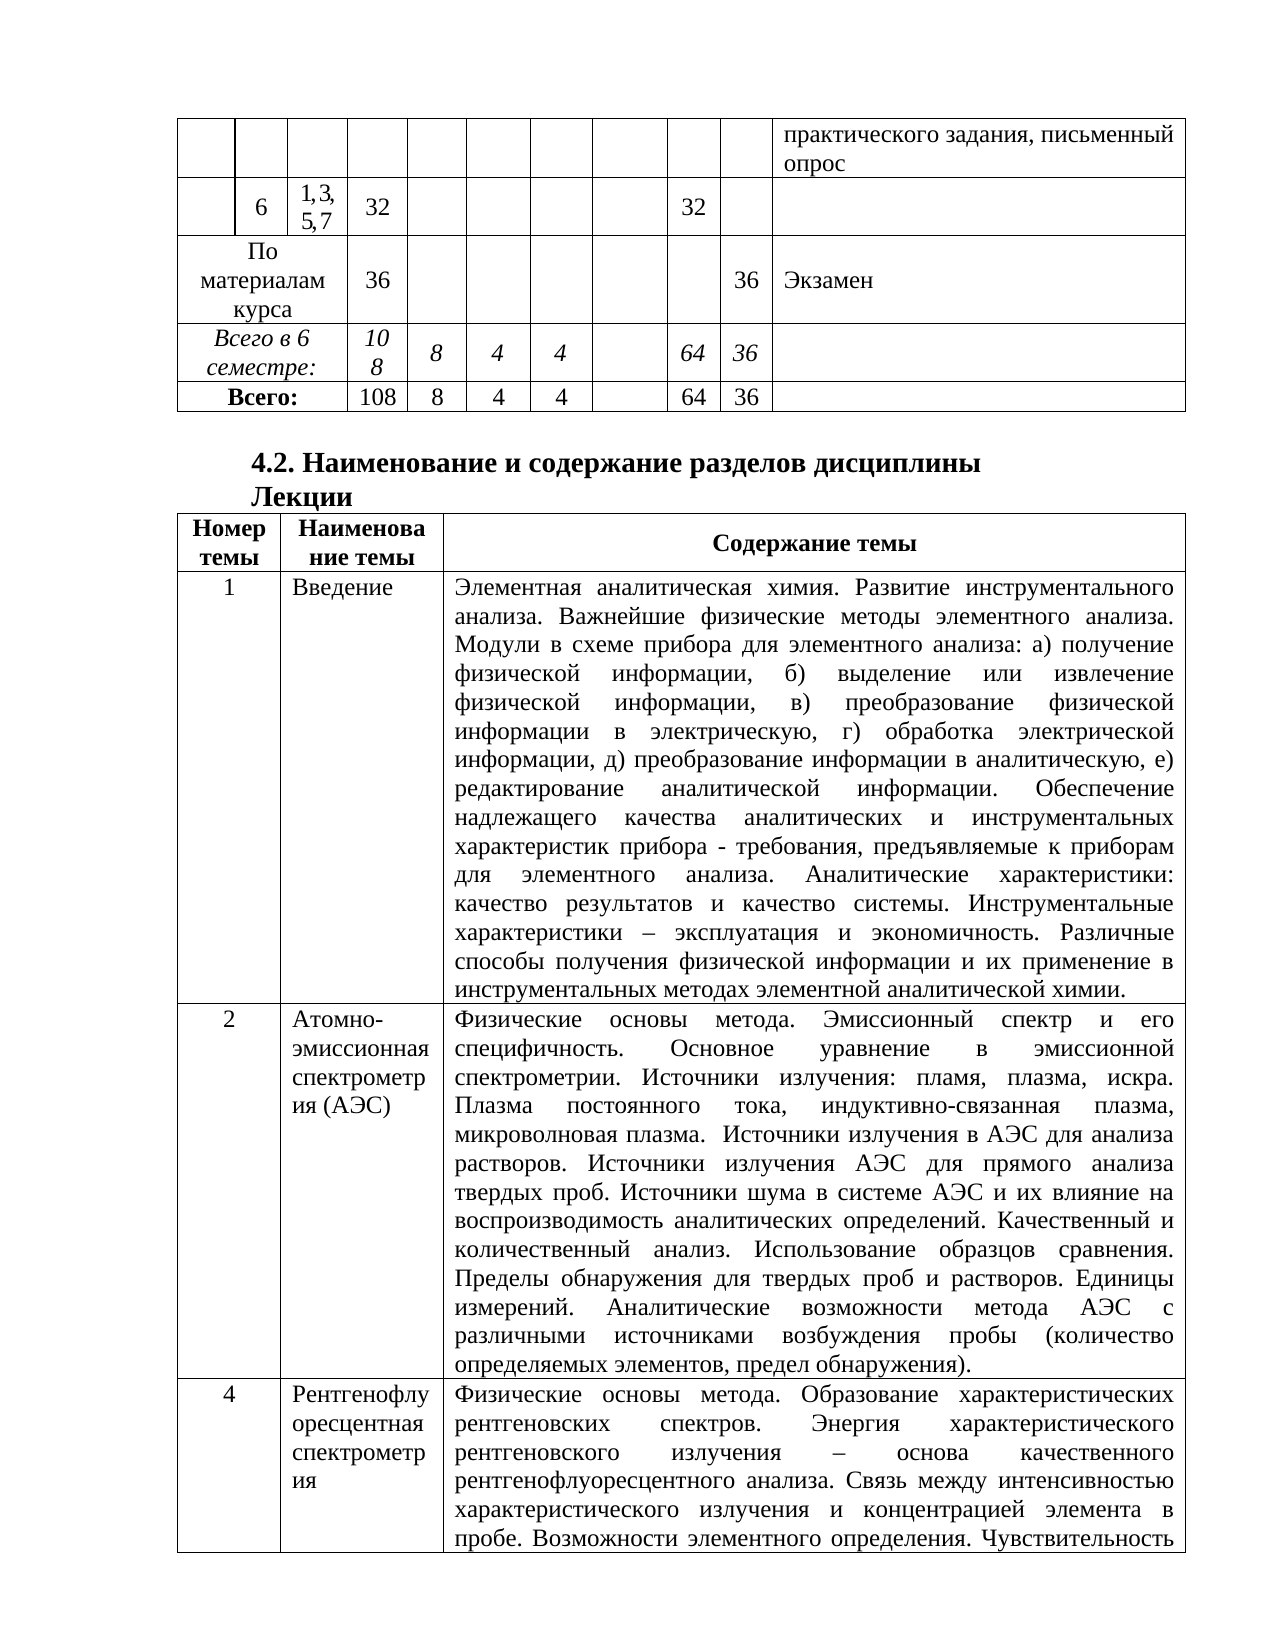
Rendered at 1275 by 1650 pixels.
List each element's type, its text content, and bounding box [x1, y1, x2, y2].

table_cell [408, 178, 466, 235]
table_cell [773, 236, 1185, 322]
text Лекции [177, 479, 1186, 512]
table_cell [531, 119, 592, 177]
text 4.2. Наименование и содержание разделов дисциплины [177, 445, 1186, 479]
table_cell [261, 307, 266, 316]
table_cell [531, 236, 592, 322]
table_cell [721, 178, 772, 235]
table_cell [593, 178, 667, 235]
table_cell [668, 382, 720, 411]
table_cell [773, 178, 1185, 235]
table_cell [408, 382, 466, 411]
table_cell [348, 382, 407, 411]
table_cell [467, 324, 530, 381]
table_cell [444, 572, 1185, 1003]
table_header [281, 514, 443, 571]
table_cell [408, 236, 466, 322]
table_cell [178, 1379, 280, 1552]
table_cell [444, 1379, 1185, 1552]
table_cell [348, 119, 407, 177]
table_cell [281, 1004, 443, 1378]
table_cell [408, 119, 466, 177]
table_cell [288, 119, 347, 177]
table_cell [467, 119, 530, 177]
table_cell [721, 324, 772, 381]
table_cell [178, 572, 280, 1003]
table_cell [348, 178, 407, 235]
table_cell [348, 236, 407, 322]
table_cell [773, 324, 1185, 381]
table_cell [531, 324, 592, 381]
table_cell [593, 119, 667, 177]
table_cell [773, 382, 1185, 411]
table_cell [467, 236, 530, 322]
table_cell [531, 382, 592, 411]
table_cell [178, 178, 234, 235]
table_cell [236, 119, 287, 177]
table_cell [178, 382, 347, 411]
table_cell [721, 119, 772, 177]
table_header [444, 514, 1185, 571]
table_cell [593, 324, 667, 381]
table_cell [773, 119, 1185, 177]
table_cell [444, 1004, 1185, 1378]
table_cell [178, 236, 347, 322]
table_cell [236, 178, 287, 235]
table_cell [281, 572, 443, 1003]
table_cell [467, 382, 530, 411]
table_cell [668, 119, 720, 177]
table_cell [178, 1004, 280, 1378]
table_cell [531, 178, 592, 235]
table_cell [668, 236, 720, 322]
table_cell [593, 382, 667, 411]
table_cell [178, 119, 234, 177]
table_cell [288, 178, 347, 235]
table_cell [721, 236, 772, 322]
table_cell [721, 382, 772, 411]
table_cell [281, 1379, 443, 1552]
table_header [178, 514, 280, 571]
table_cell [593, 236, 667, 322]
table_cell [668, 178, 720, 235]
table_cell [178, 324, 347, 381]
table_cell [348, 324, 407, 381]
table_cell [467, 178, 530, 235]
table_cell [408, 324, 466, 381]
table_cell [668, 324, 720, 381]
